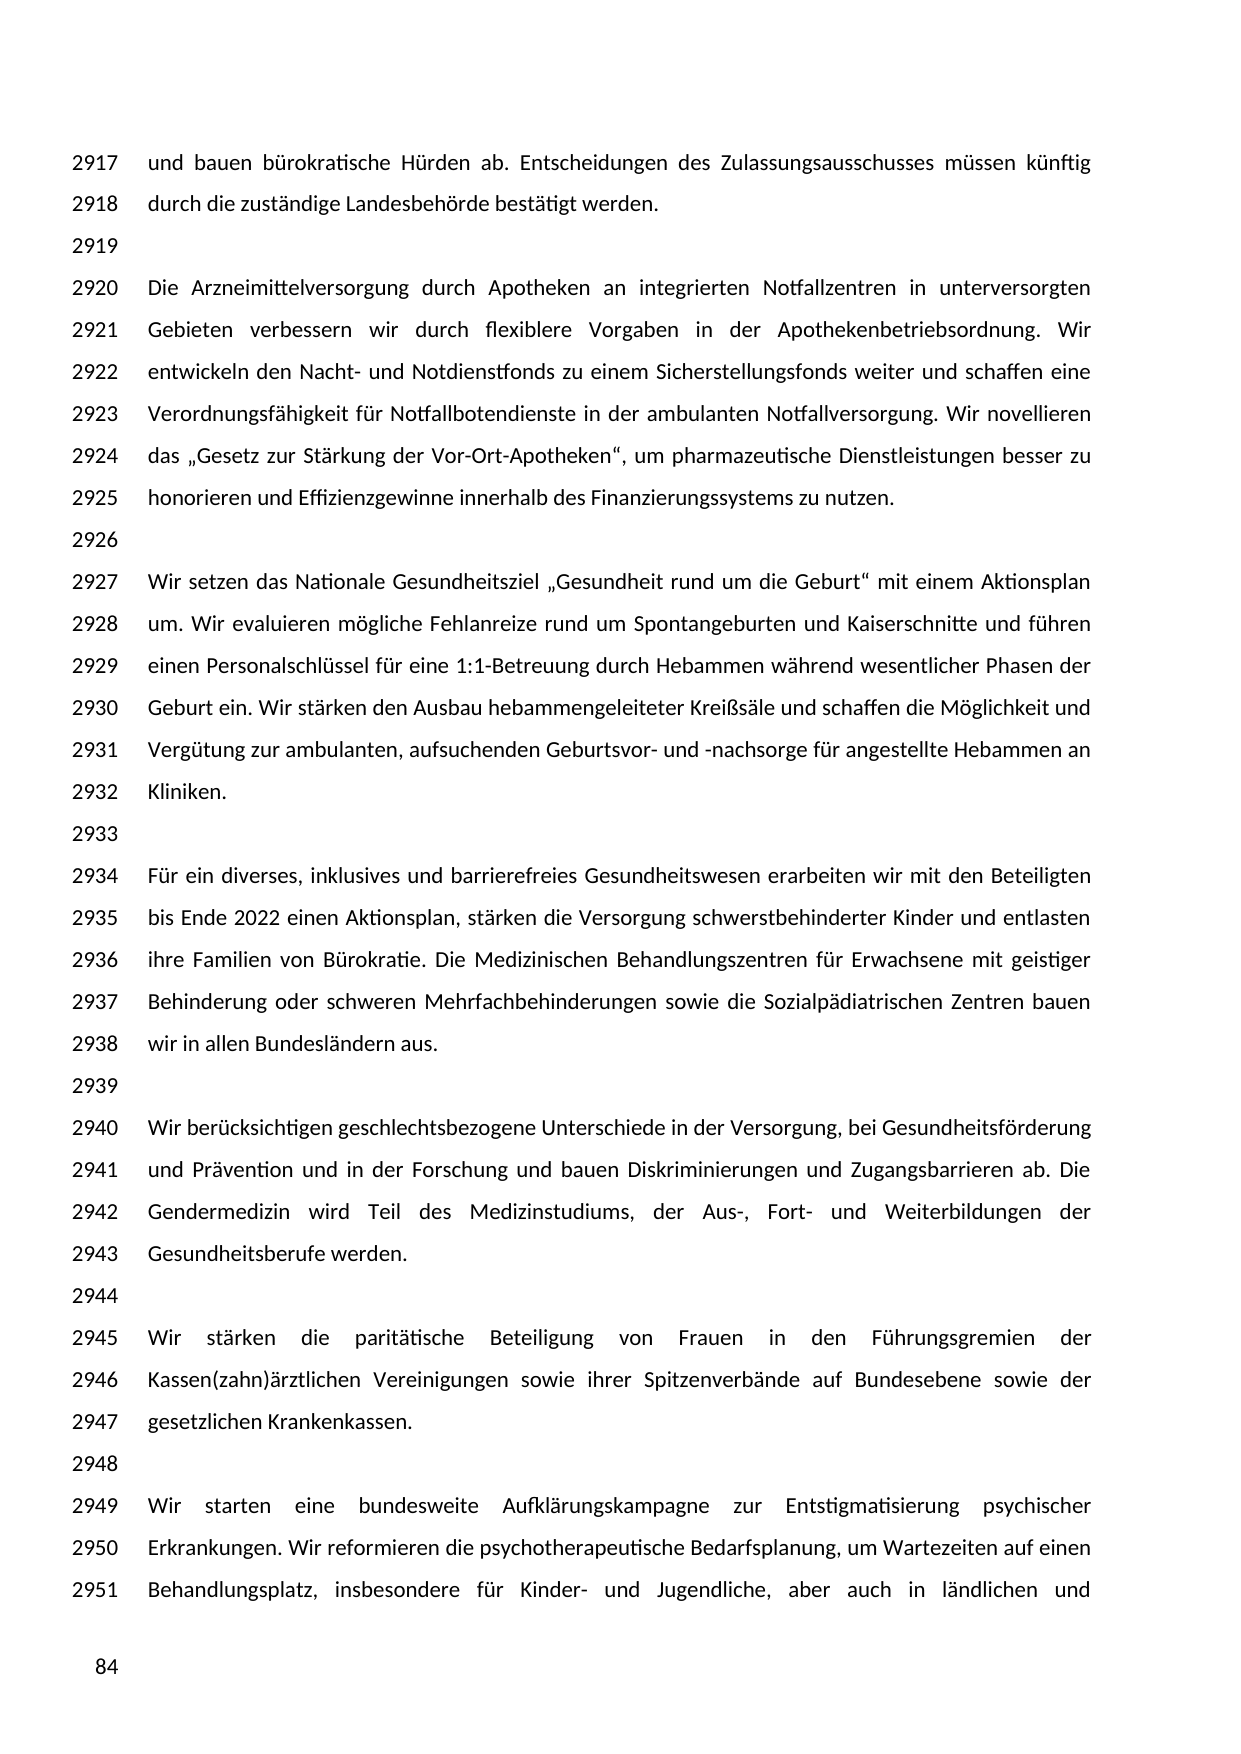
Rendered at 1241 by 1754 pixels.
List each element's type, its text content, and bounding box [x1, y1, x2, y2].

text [148, 148, 1093, 218]
text Wir berücksichtigen geschlechtsbezogene Unterschiede in der Versorgung, bei Gesundheitsförderung und Prävention und in der Forschung und bauen Diskriminierungen und Zugangsbarrieren ab. Die Gendermedizin wird Teil des Medizinstudiums, der Aus-, Fort- und Weiterbildungen der Gesundheitsberufe werden. [148, 1113, 1093, 1267]
text Wir stärken die paritätische Beteiligung von Frauen in den Führungsgremien der Kassen(zahn)ärztlichen Vereinigungen sowie ihrer Spitzenverbände auf Bundesebene sowie der gesetzlichen Krankenkassen. [148, 1323, 1093, 1435]
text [148, 1491, 1093, 1603]
text Die Arzneimittelversorgung durch Apotheken an integrierten Notfallzentren in unterversorgten Gebieten verbessern wir durch flexiblere Vorgaben in der Apothekenbetriebsordnung. Wir entwickeln den Nacht- und Notdienstfonds zu einem Sicherstellungsfonds weiter und schaffen eine Verordnungsfähigkeit für Notfallbotendienste in der ambulanten Notfallversorgung. Wir novellieren das „Gesetz zur Stärkung der Vor-Ort-Apotheken“, um pharmazeutische Dienstleistungen besser zu honorieren und Effizienzgewinne innerhalb des Finanzierungssystems zu nutzen. [148, 273, 1093, 511]
text Wir setzen das Nationale Gesundheitsziel „Gesundheit rund um die Geburt“ mit einem Aktionsplan um. Wir evaluieren mögliche Fehlanreize rund um Spontangeburten und Kaiserschnitte und führen einen Personalschlüssel für eine 1:1-Betreuung durch Hebammen während wesentlicher Phasen der Geburt ein. Wir stärken den Ausbau hebammengeleiteter Kreißsäle und schaffen die Möglichkeit und Vergütung zur ambulanten, aufsuchenden Geburtsvor- und -nachsorge für angestellte Hebammen an Kliniken. [148, 567, 1093, 805]
text Für ein diverses, inklusives und barrierefreies Gesundheitswesen erarbeiten wir mit den Beteiligten bis Ende 2022 einen Aktionsplan, stärken die Versorgung schwerstbehinderter Kinder und entlasten ihre Familien von Bürokratie. Die Medizinischen Behandlungszentren für Erwachsene mit geistiger Behinderung oder schweren Mehrfachbehinderungen sowie die Sozialpädiatrischen Zentren bauen wir in allen Bundesländern aus. [148, 861, 1093, 1057]
